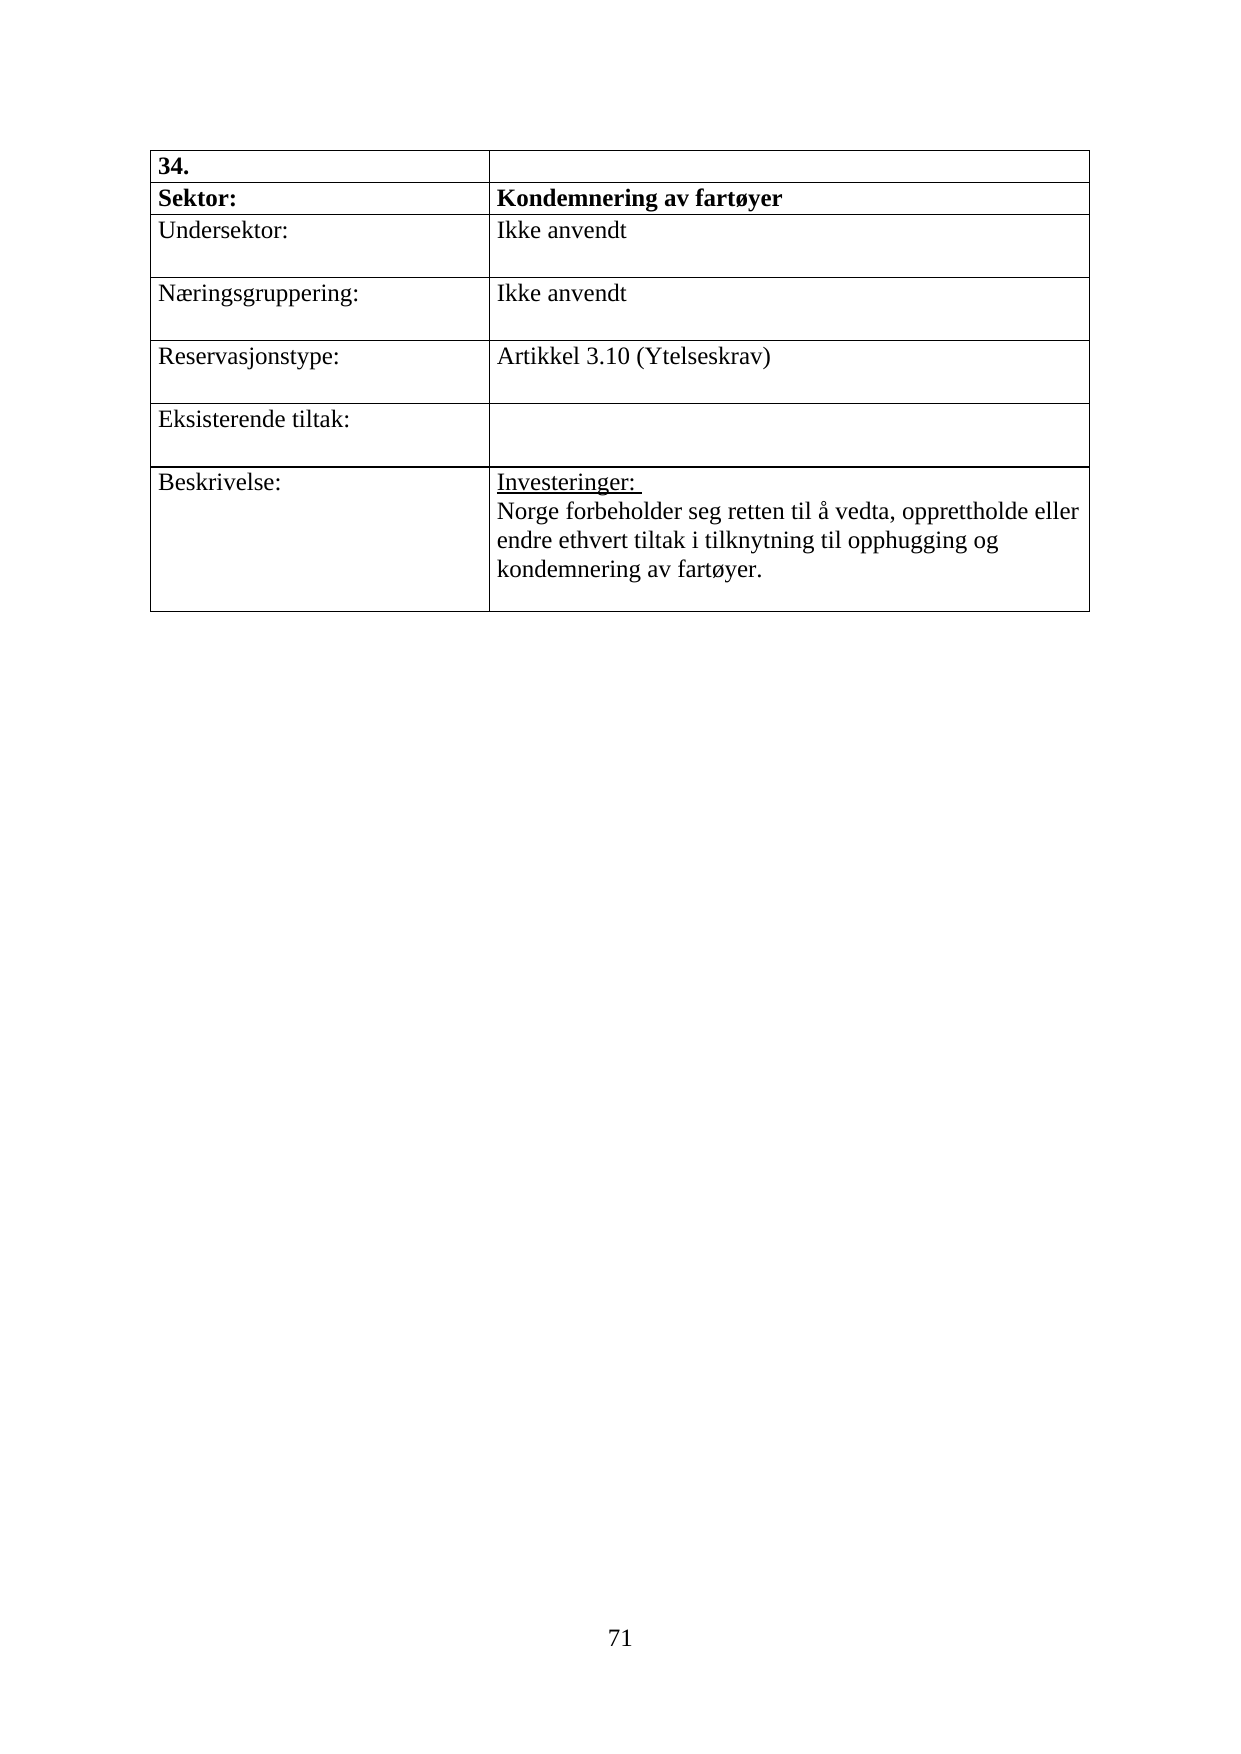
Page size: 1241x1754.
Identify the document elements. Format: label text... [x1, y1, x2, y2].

table_cell Kondemnering av fartøyer [490, 183, 1089, 214]
table_cell Beskrivelse: [151, 468, 489, 611]
table_cell Undersektor: [151, 215, 489, 277]
table_cell Ikke anvendt [490, 278, 1089, 340]
table_cell Sektor: [151, 183, 489, 214]
table_cell Ikke anvendt [490, 215, 1089, 277]
table_cell Reservasjonstype: [151, 341, 489, 403]
table_header 34. [151, 151, 489, 182]
table_header [490, 151, 1089, 182]
table_cell Investeringer: Norge forbeholder seg retten til å vedta, opprettholde eller endre ethvert tiltak i tilknytning til opphugging og kondemnering av fartøyer. [490, 468, 1089, 611]
table_cell Næringsgruppering: [151, 278, 489, 340]
table_cell Eksisterende tiltak: [151, 404, 489, 466]
table_cell [490, 404, 1089, 466]
table_cell Artikkel 3.10 (Ytelseskrav) [490, 341, 1089, 403]
